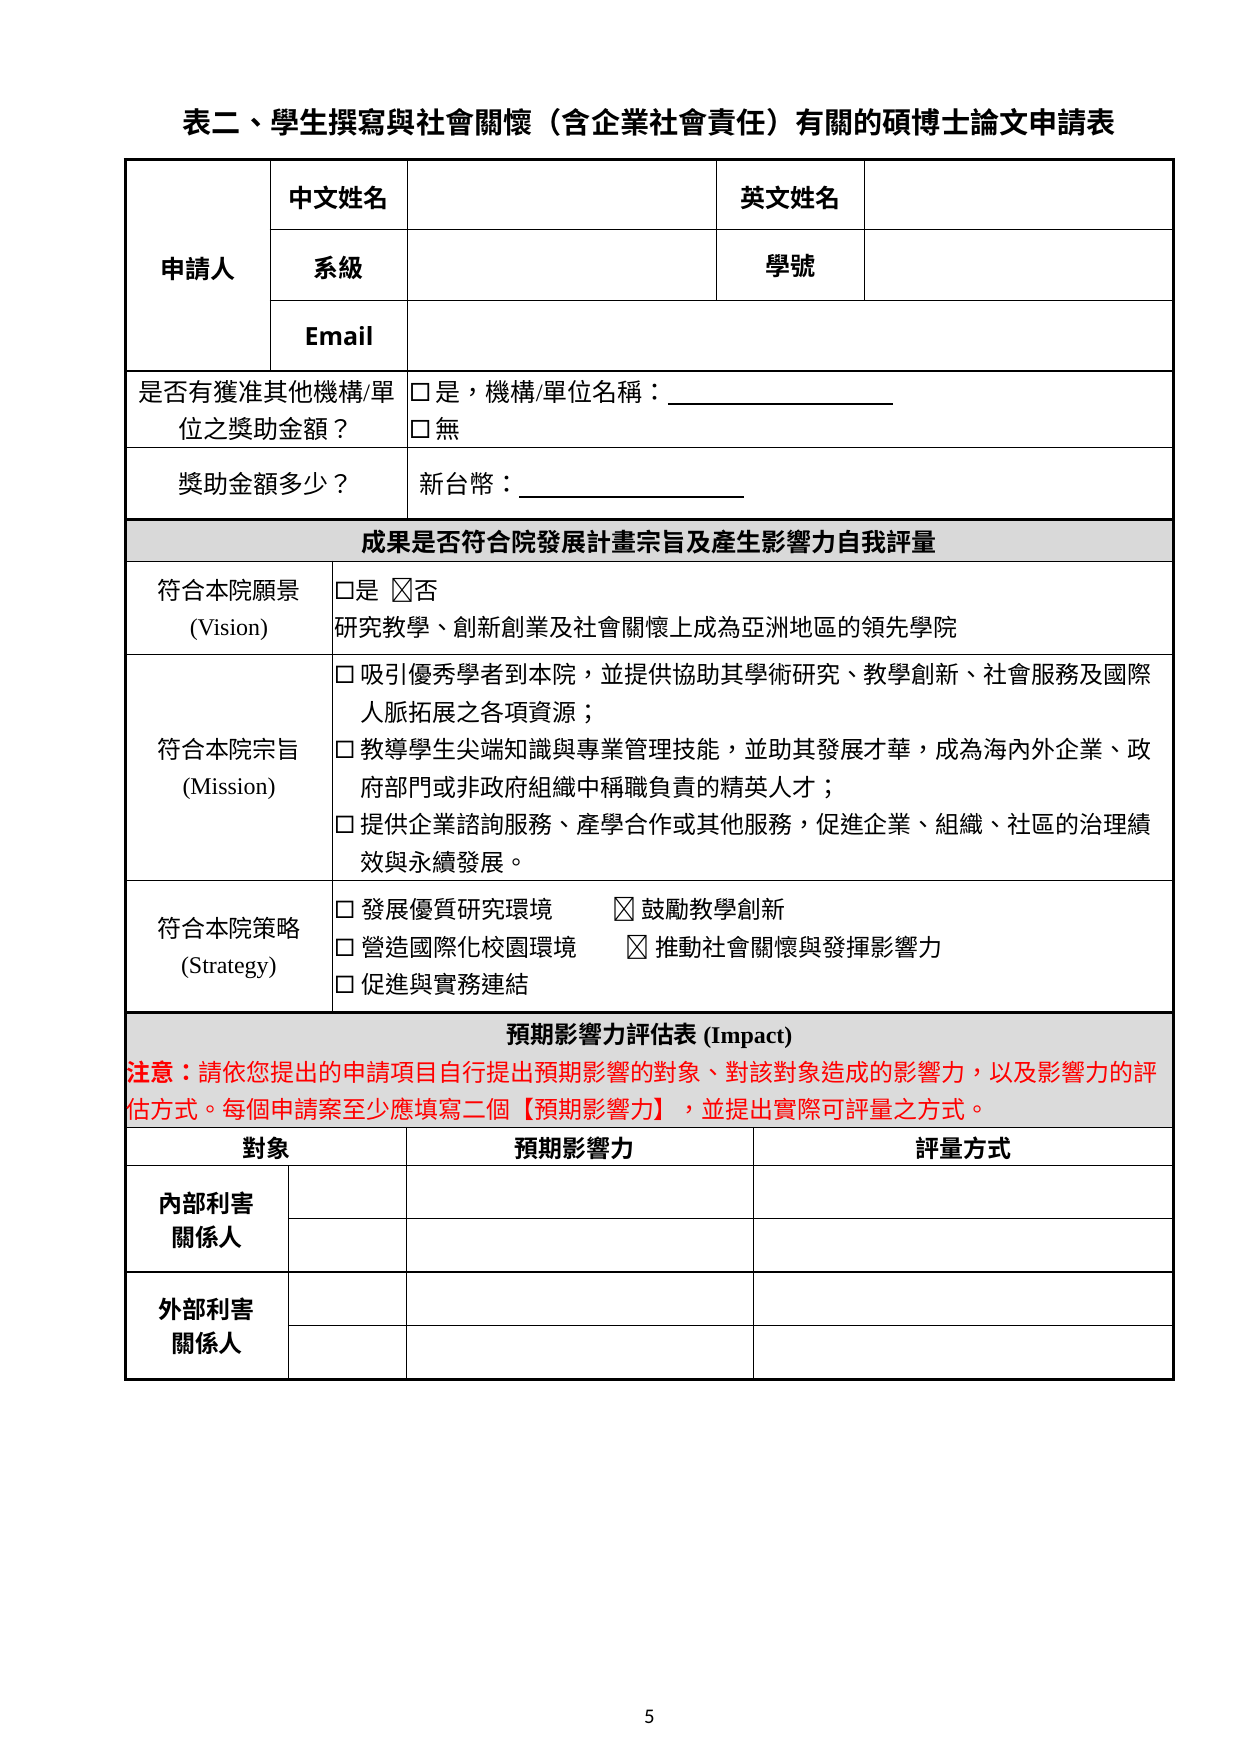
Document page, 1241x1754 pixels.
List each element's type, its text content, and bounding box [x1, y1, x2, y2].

table_cell [754, 1166, 1172, 1218]
table_cell [407, 1219, 753, 1271]
table_cell 對象 [127, 1128, 406, 1165]
table_header 申請人 [127, 161, 270, 370]
table_header [865, 161, 1172, 229]
table_cell 符合本院願景 (Vision) [127, 562, 332, 654]
table_cell 是，機構/單位名稱： 無 [408, 372, 1172, 447]
table_cell 吸引優秀學者到本院，並提供協助其學術研究、教學創新、社會服務及國際人脈拓展之各項資源； 教導學生尖端知識與專業管理技能，並助其發展才華，成為海內外企業、政府部門或非政府組織中稱職負責的精英人才； 提供企業諮詢服務、產學合作或其他服務，促進企業、組織、社區的治理績效與永續發展。 [333, 655, 1172, 880]
table_cell [754, 1326, 1172, 1378]
table_cell [289, 1273, 406, 1324]
table_header 英文姓名 [717, 161, 864, 229]
table_cell [289, 1166, 406, 1218]
table_cell 符合本院策略 (Strategy) [127, 881, 332, 1011]
table_cell [408, 301, 1172, 370]
table_cell Email [271, 301, 407, 370]
table_cell 預期影響力評估表 (Impact) 注意：請依您提出的申請項目自行提出預期影響的對象、對該對象造成的影響力，以及影響力的評估方式。每個申請案至少應填寫二個【預期影響力】，並提出實際可評量之方式。 [127, 1014, 1172, 1127]
table_cell 預期影響力 [407, 1128, 753, 1165]
table_cell 是否有獲准其他機構/單位之獎助金額？ [127, 372, 407, 447]
table_cell 系級 [271, 230, 407, 299]
table_cell 成果是否符合院發展計畫宗旨及產生影響力自我評量 [127, 521, 1172, 561]
table_cell [407, 1326, 753, 1378]
table_cell 發展優質研究環境 鼓勵教學創新 營造國際化校園環境 推動社會關懷與發揮影響力 促進與實務連結 [333, 881, 1172, 1011]
table_header 中文姓名 [271, 161, 407, 229]
table_cell [289, 1326, 406, 1378]
table_cell 外部利害 關係人 [127, 1273, 288, 1378]
table_cell [407, 1166, 753, 1218]
table_cell [289, 1219, 406, 1271]
text 表二、學生撰寫與社會關懷（含企業社會責任）有關的碩博士論文申請表 [133, 83, 1165, 158]
table_cell 是 否 研究教學、創新創業及社會關懷上成為亞洲地區的領先學院 [333, 562, 1172, 654]
table_cell [754, 1219, 1172, 1271]
table_cell 符合本院宗旨(Mission) [127, 655, 332, 880]
table_cell [407, 1273, 753, 1324]
table_cell [408, 230, 716, 299]
table_cell 評量方式 [754, 1128, 1172, 1165]
table_cell 內部利害 關係人 [127, 1166, 288, 1271]
table_cell [865, 230, 1172, 299]
table_cell 學號 [717, 230, 864, 299]
table_header [408, 161, 716, 229]
table_cell 獎助金額多少？ [127, 448, 407, 518]
table_cell [754, 1273, 1172, 1324]
table_cell 新台幣： [408, 448, 1172, 518]
